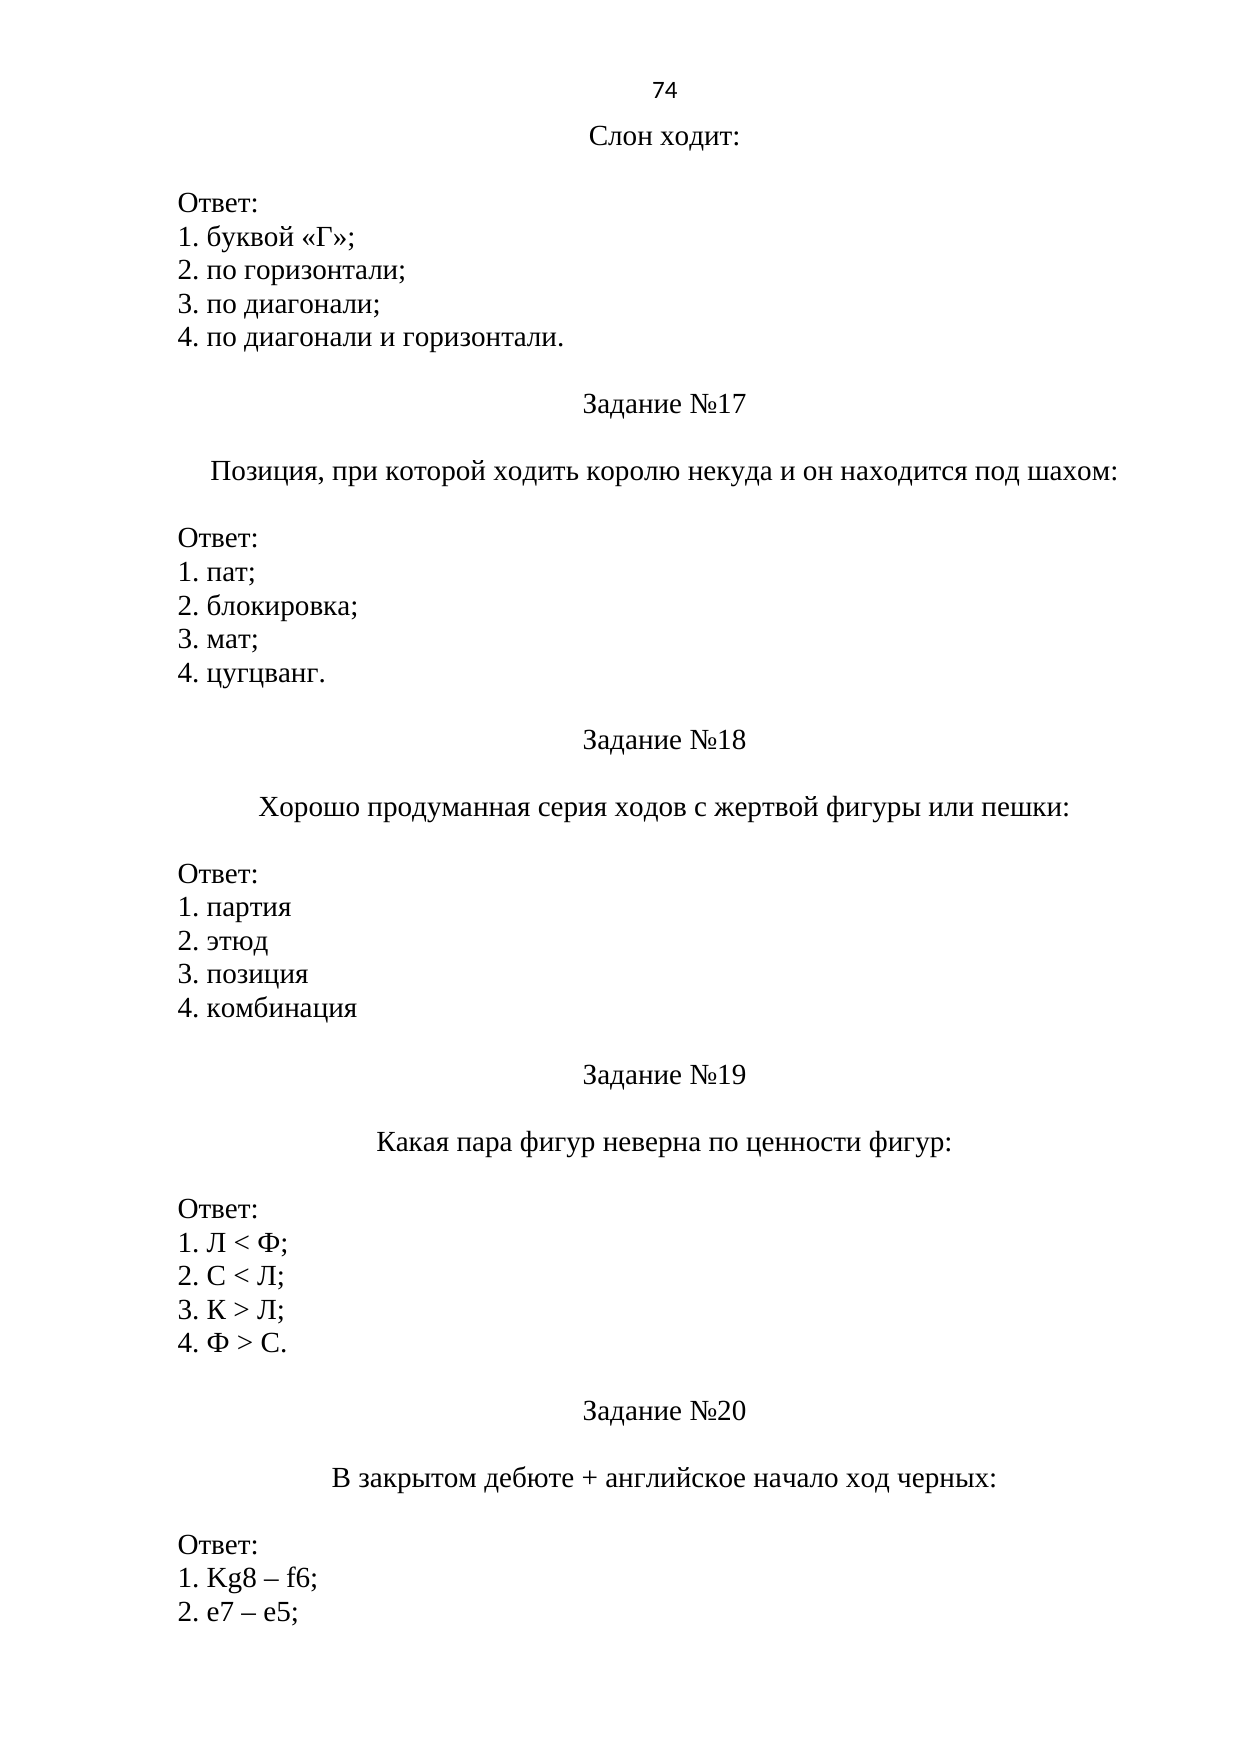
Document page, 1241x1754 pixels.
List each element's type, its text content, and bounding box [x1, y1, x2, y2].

text 2. С < Л; [177, 1258, 1152, 1292]
text 2. этюд [177, 923, 1152, 957]
text 4. комбинация [177, 990, 1152, 1024]
text 3. К > Л; [177, 1292, 1152, 1326]
text 1. Kg8 – f6; [177, 1560, 1152, 1594]
text 1. партия [177, 889, 1152, 923]
text 3. по диагонали; [177, 286, 1152, 319]
text Позиция, при которой ходить королю некуда и он находится под шахом: [177, 453, 1152, 487]
text Задание №19 [177, 1057, 1152, 1091]
text 4. Ф > С. [177, 1326, 1152, 1359]
text В закрытом дебюте + английское начало ход черных: [177, 1460, 1152, 1493]
text Задание №17 [177, 386, 1152, 420]
text Задание №20 [177, 1393, 1152, 1426]
text Ответ: [177, 856, 1152, 889]
text 2. блокировка; [177, 588, 1152, 621]
text 1. буквой «Г»; [177, 219, 1152, 252]
text Слон ходит: [177, 118, 1152, 152]
text 2. по горизонтали; [177, 252, 1152, 286]
text Ответ: [177, 1191, 1152, 1225]
text 2. е7 – е5; [177, 1594, 1152, 1627]
text 4. по диагонали и горизонтали. [177, 319, 1152, 353]
text 3. позиция [177, 957, 1152, 990]
text 3. мат; [177, 621, 1152, 655]
text 4. цугцванг. [177, 655, 1152, 688]
text 1. пат; [177, 554, 1152, 588]
text Какая пара фигур неверна по ценности фигур: [177, 1124, 1152, 1158]
text Ответ: [177, 1527, 1152, 1560]
text 1. Л < Ф; [177, 1225, 1152, 1258]
text Хорошо продуманная серия ходов с жертвой фигуры или пешки: [177, 789, 1152, 822]
text Ответ: [177, 185, 1152, 219]
text Задание №18 [177, 722, 1152, 755]
text Ответ: [177, 521, 1152, 554]
